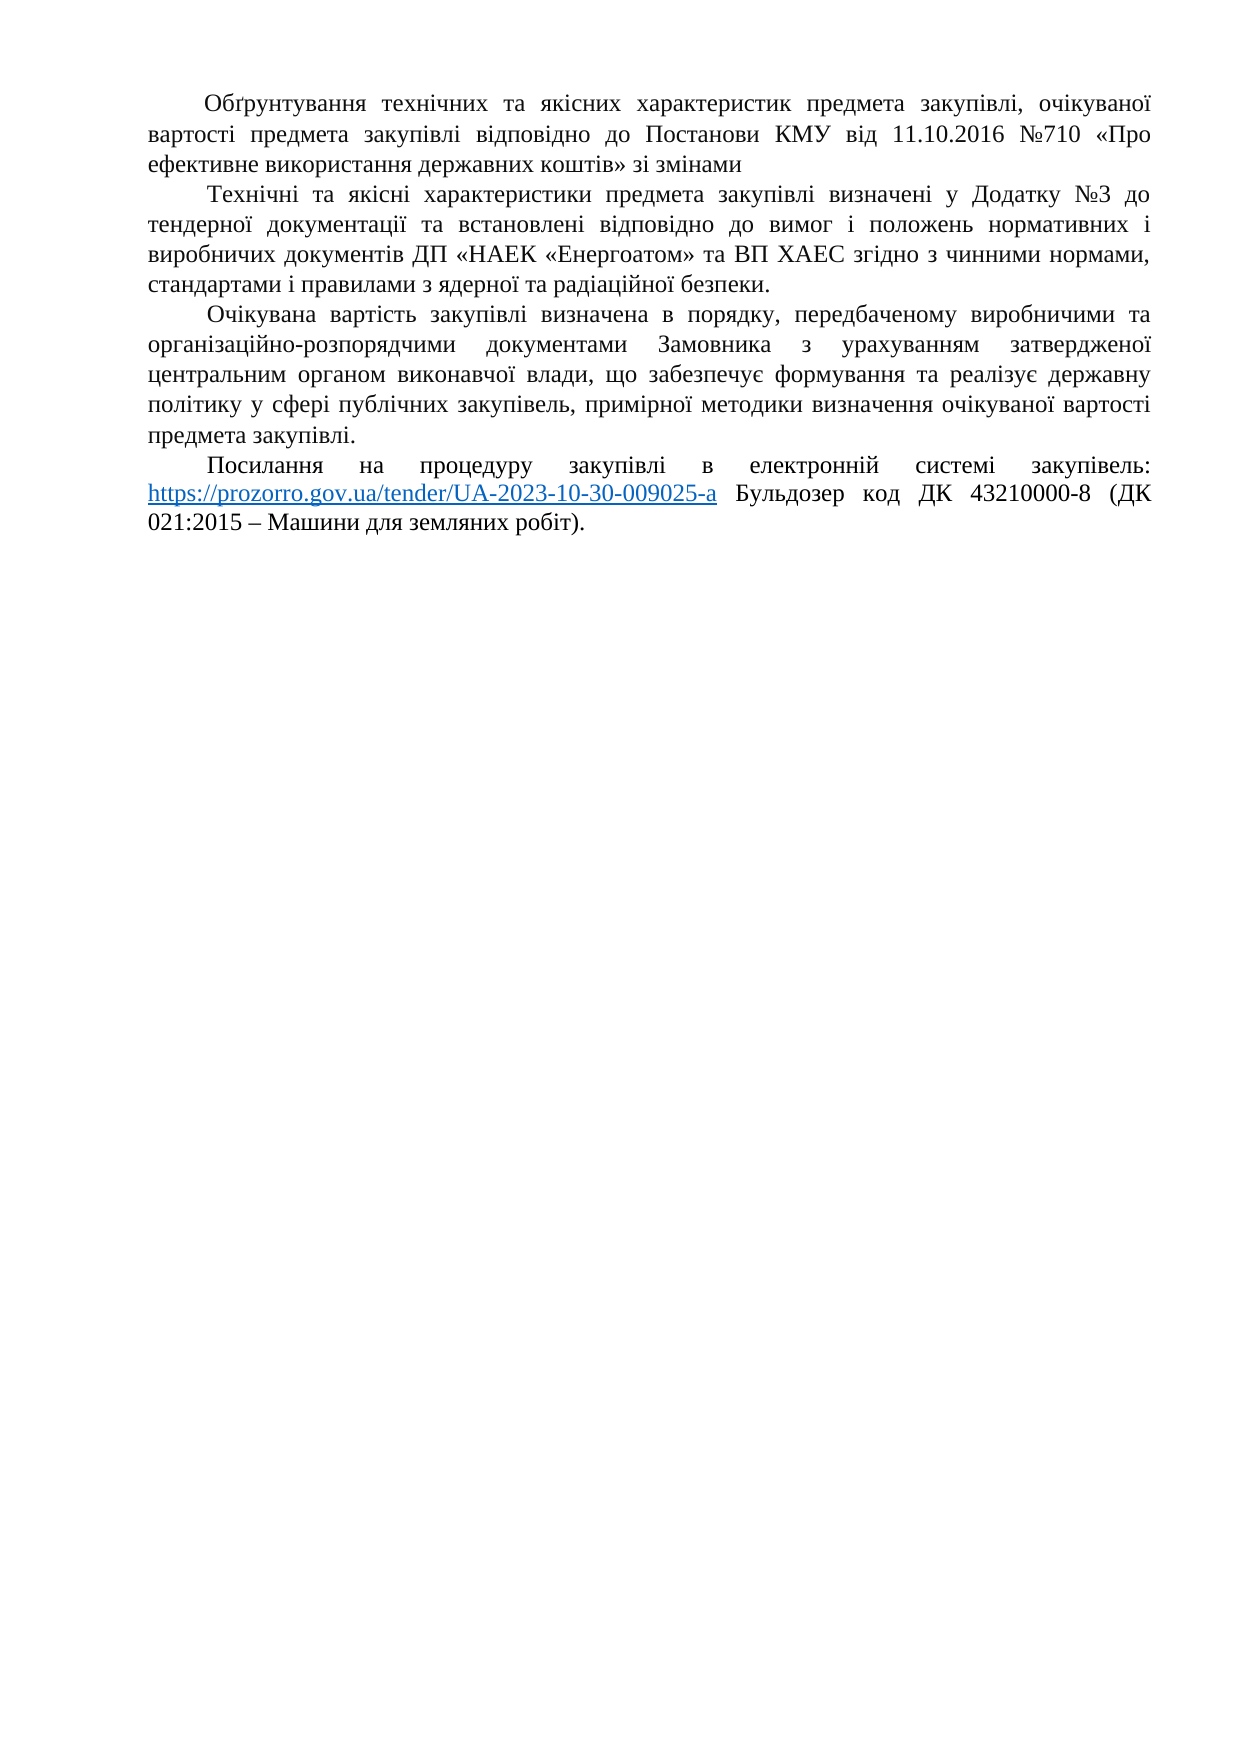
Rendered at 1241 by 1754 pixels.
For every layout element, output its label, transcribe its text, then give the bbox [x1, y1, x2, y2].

text Посилання на процедуру закупівлі в електронній системі закупівель: https://prozorro.gov.ua/tender/UA-2023-10-30-009025-a Бульдозер код ДК 43210000-8 (ДК 021:2015 – Машини для земляних робіт). [148, 450, 1152, 536]
text Очікувана вартість закупівлі визначена в порядку, передбаченому виробничими та організаційно-розпорядчими документами Замовника з урахуванням затвердженої центральним органом виконавчої влади, що забезпечує формування та реалізує державну політику у сфері публічних закупівель, примірної методики визначення очікуваної вартості предмета закупівлі. [148, 299, 1152, 448]
text Обґрунтування технічних та якісних характеристик предмета закупівлі, очікуваної вартості предмета закупівлі відповідно до Постанови КМУ від 11.10.2016 №710 «Про ефективне використання державних коштів» зі змінами [148, 88, 1152, 177]
text Технічні та якісні характеристики предмета закупівлі визначені у Додатку №3 до тендерної документації та встановлені відповідно до вимог і положень нормативних і виробничих документів ДП «НАЕК «Енергоатом» та ВП ХАЕС згідно з чинними нормами, стандартами і правилами з ядерної та радіаційної безпеки. [148, 179, 1152, 298]
